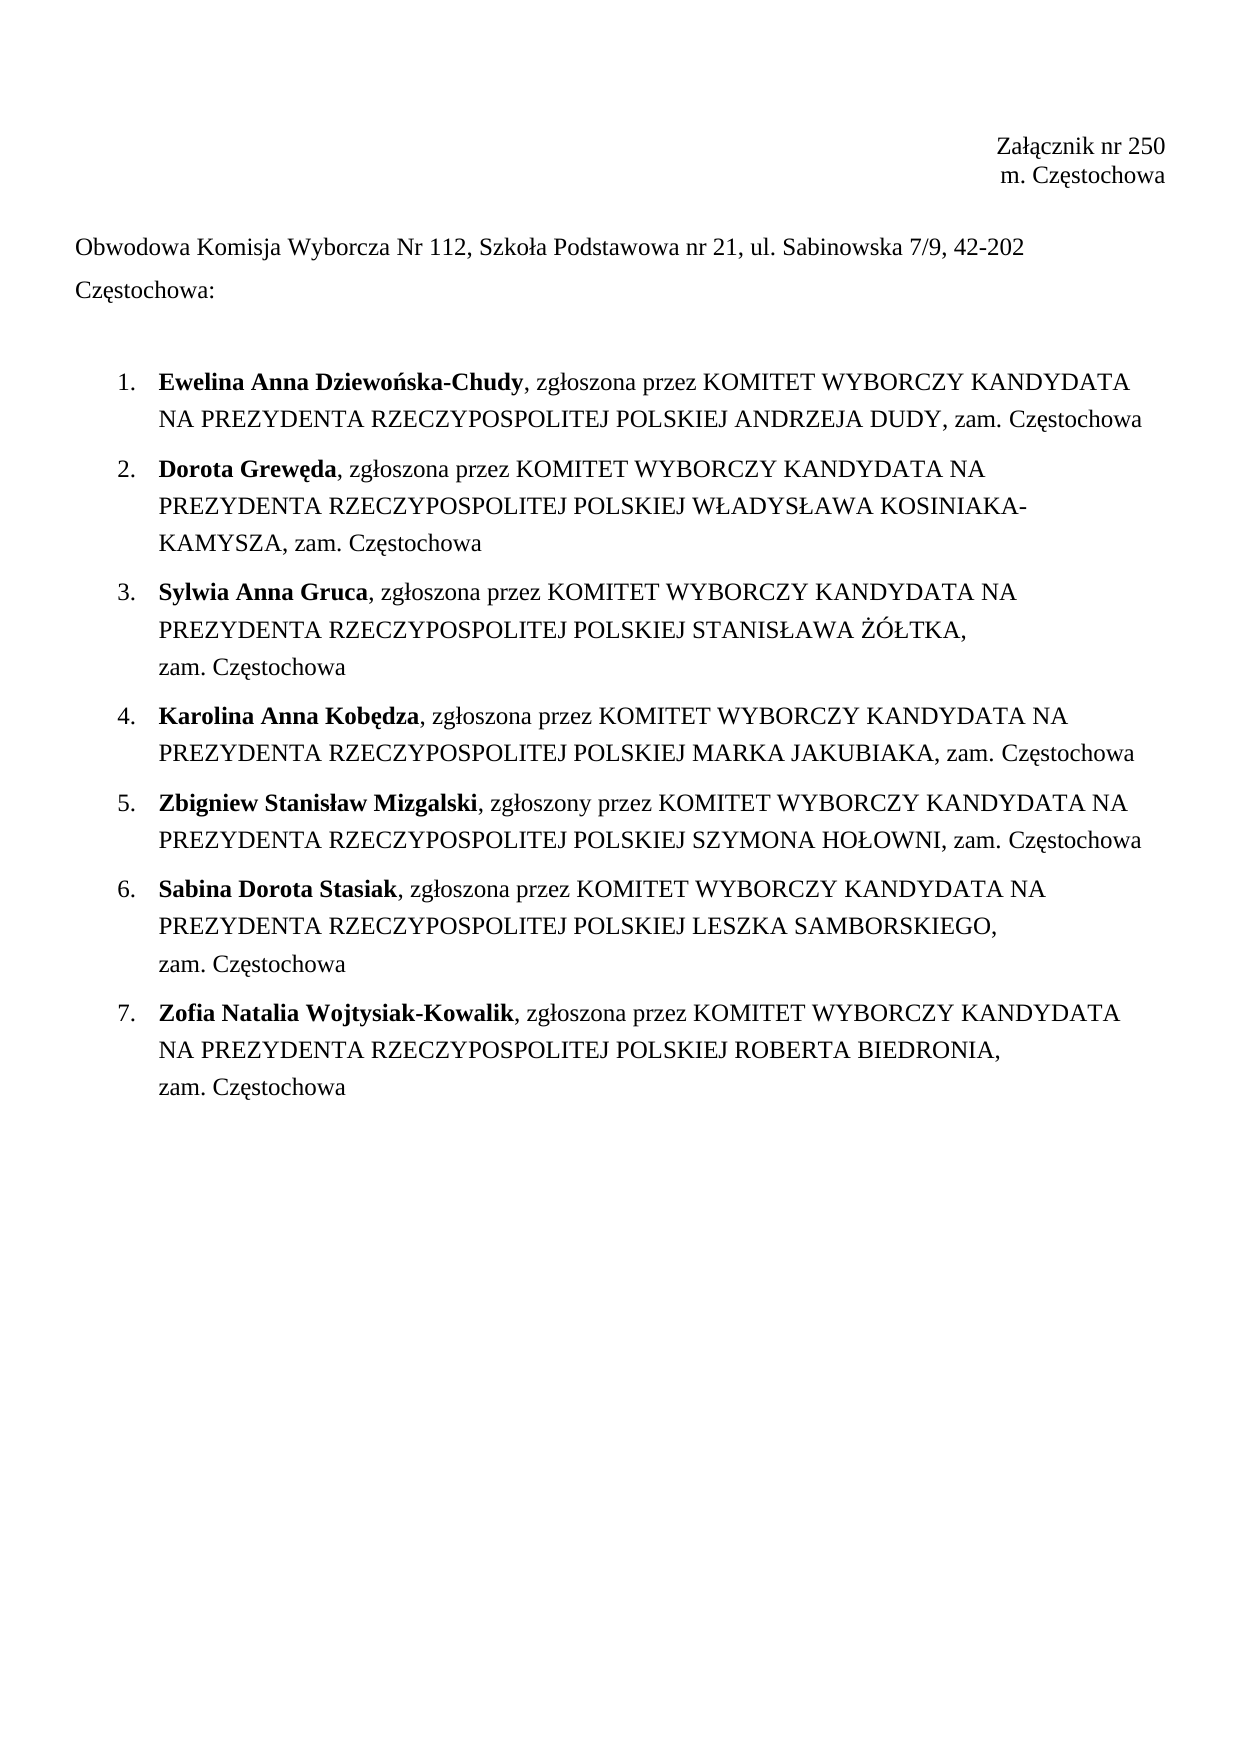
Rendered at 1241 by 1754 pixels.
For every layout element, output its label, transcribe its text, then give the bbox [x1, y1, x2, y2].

text m. Częstochowa [75, 160, 1165, 189]
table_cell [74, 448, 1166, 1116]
text Załącznik nr 250 [607, 131, 1165, 160]
text Obwodowa Komisja Wyborcza Nr 112, Szkoła Podstawowa nr 21, ul. Sabinowska 7/9, 42-202 Częstochowa: [75, 232, 1165, 304]
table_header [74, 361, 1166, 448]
